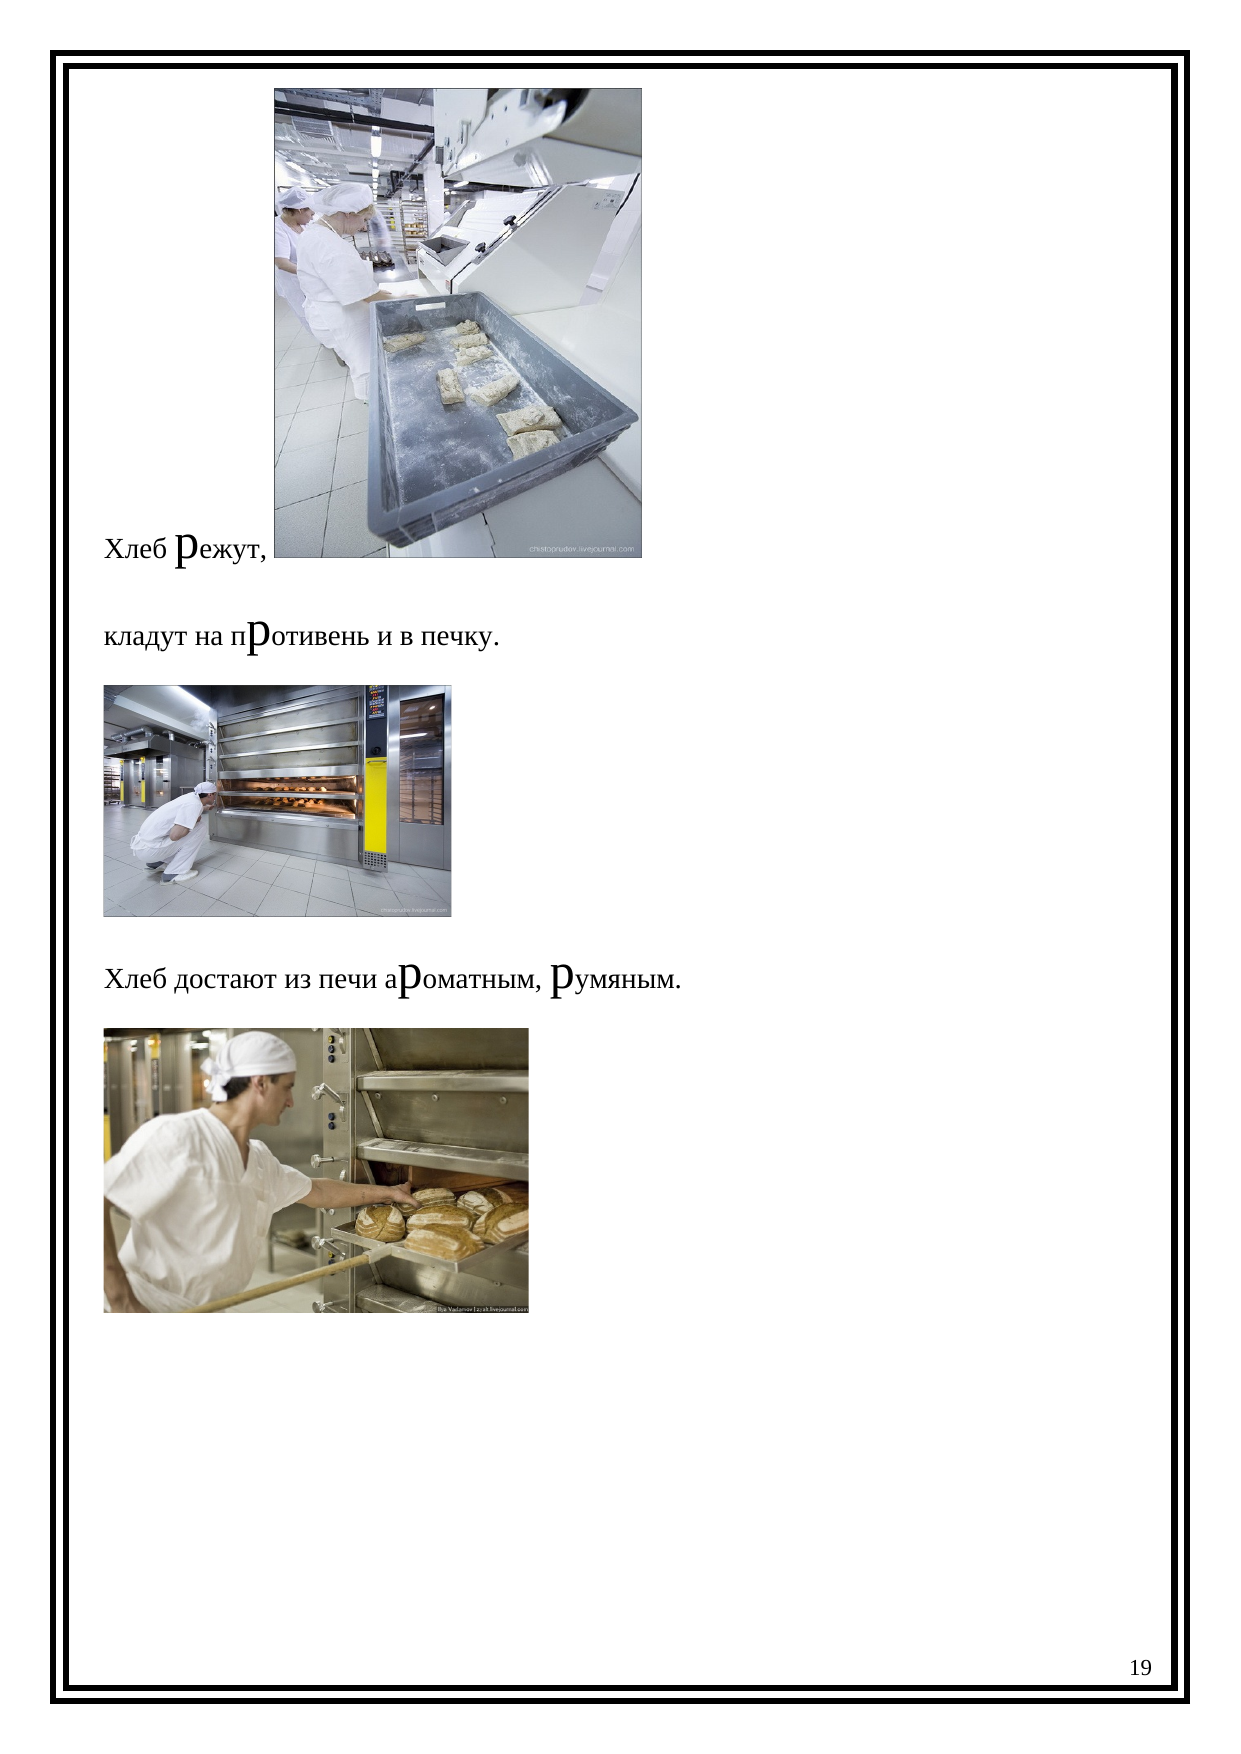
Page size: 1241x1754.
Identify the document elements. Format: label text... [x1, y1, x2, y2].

picture [103, 685, 452, 917]
picture [103, 1028, 529, 1313]
picture [274, 88, 642, 558]
text кладут на противень и в печку. [103, 598, 1152, 656]
text Хлеб достают из печи ароматным, румяным. [103, 942, 1152, 999]
